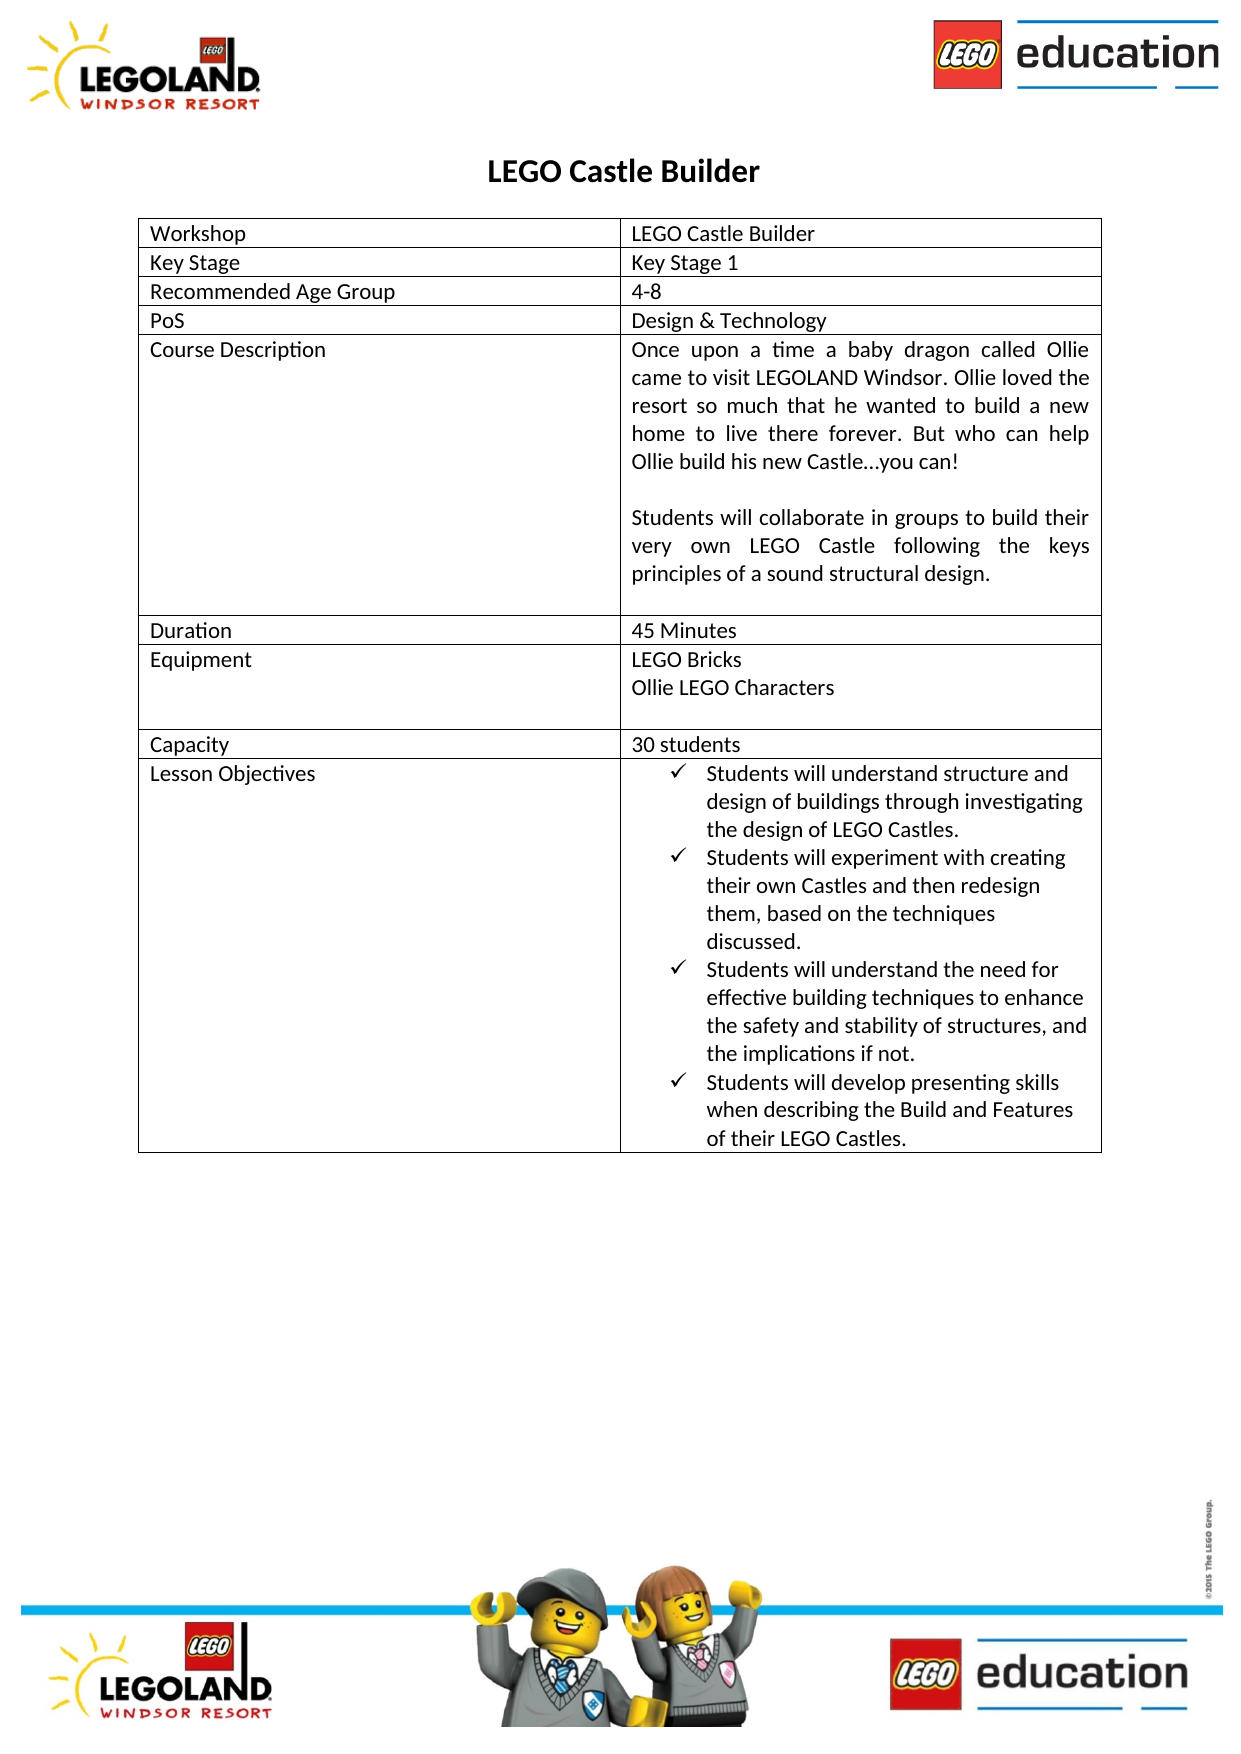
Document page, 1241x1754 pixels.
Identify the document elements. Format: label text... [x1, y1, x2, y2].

table_cell Students will understand structure and design of buildings through investigating the design of LEGO Castles. Students will experiment with creating their own Castles and then redesign them, based on the techniques discussed. Students will understand the need for effective building techniques to enhance the safety and stability of structures, and the implications if not. Students will develop presenting skills when describing the Build and Features of their LEGO Castles. [621, 759, 1101, 1152]
table_cell 45 Minutes [621, 616, 1101, 644]
picture [21, 127, 1224, 1727]
table_cell Design & Technology [621, 306, 1101, 334]
table_cell Key Stage 1 [621, 248, 1101, 276]
table_cell LEGO Bricks Ollie LEGO Characters [621, 645, 1101, 729]
picture [15, 9, 277, 120]
table_header LEGO Castle Builder [621, 219, 1101, 247]
table_header Workshop [139, 219, 620, 247]
text LEGO Castle Builder [150, 150, 1090, 191]
table_cell Key Stage [139, 248, 620, 276]
table_cell 4-8 [621, 277, 1101, 305]
table_cell Recommended Age Group [139, 277, 620, 305]
table_cell Course Description [139, 335, 620, 615]
table_cell 30 students [621, 730, 1101, 758]
picture [933, 20, 1219, 89]
table_cell Once upon a time a baby dragon called Ollie came to visit LEGOLAND Windsor. Ollie loved the resort so much that he wanted to build a new home to live there forever. But who can help Ollie build his new Castle…you can! Students will collaborate in groups to build their very own LEGO Castle following the keys principles of a sound structural design. [621, 335, 1101, 615]
table_cell Capacity [139, 730, 620, 758]
table_cell Duration [139, 616, 620, 644]
table_cell PoS [139, 306, 620, 334]
table_cell Lesson Objectives [139, 759, 620, 1152]
table_cell Equipment [139, 645, 620, 729]
